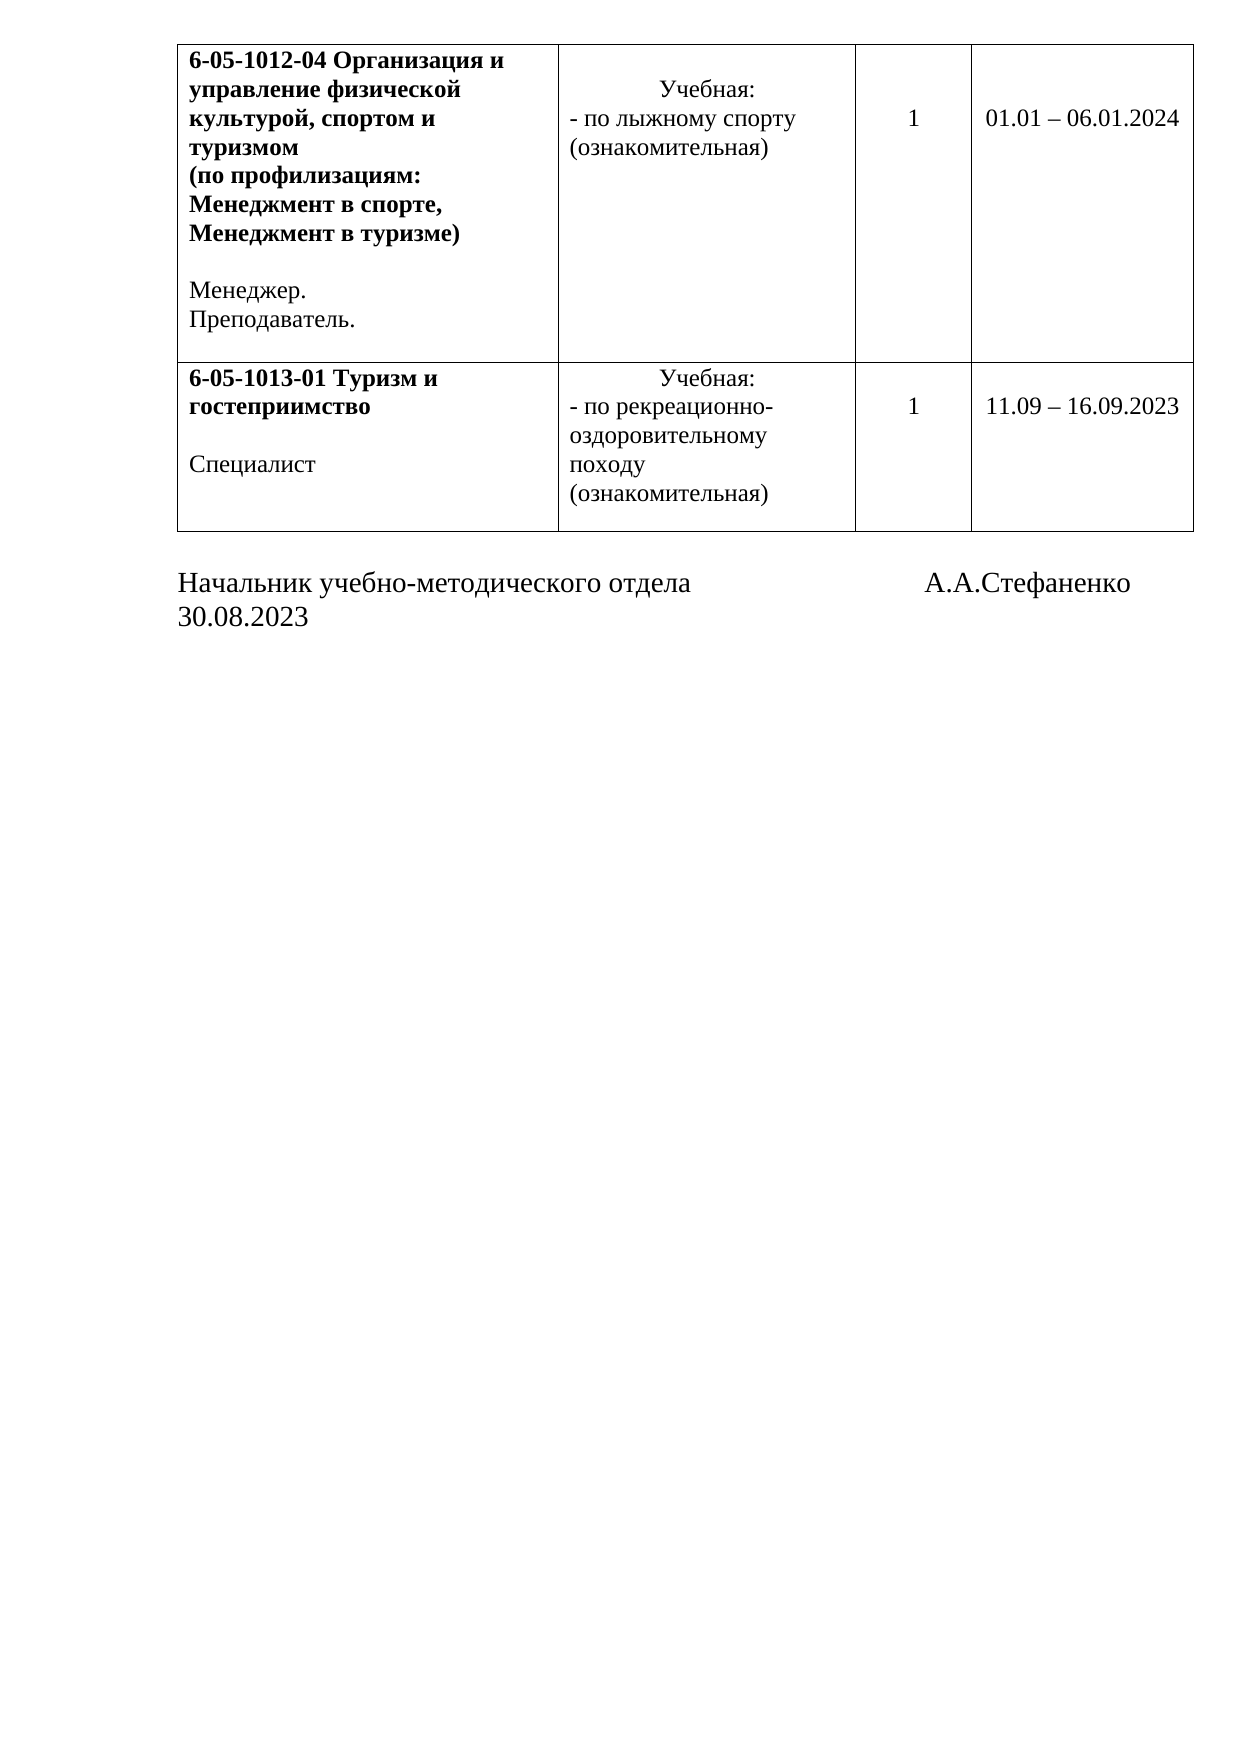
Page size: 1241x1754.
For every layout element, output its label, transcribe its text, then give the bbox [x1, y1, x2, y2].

table_cell 11.09 – 16.09.2023 [972, 363, 1193, 531]
text 30.08.2023 [177, 599, 1152, 632]
table_cell 01.01 – 06.01.2024 [972, 45, 1193, 362]
table_cell 1 [856, 45, 971, 362]
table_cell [559, 45, 855, 362]
table_cell 6-05-1012-04 Организация и управление физической культурой, спортом и туризмом (по профилизациям: Менеджмент в спорте, Менеджмент в туризме) Менеджер. Преподаватель. [178, 45, 558, 362]
text Начальник учебно-методического отдела А.А.Стефаненко [177, 565, 1152, 599]
table_cell 6-05-1013-01 Туризм и гостеприимство Специалист [178, 363, 558, 531]
table_cell Учебная: - по рекреационно- оздоровительному походу (ознакомительная) [559, 363, 855, 531]
table_cell 1 [856, 363, 971, 531]
